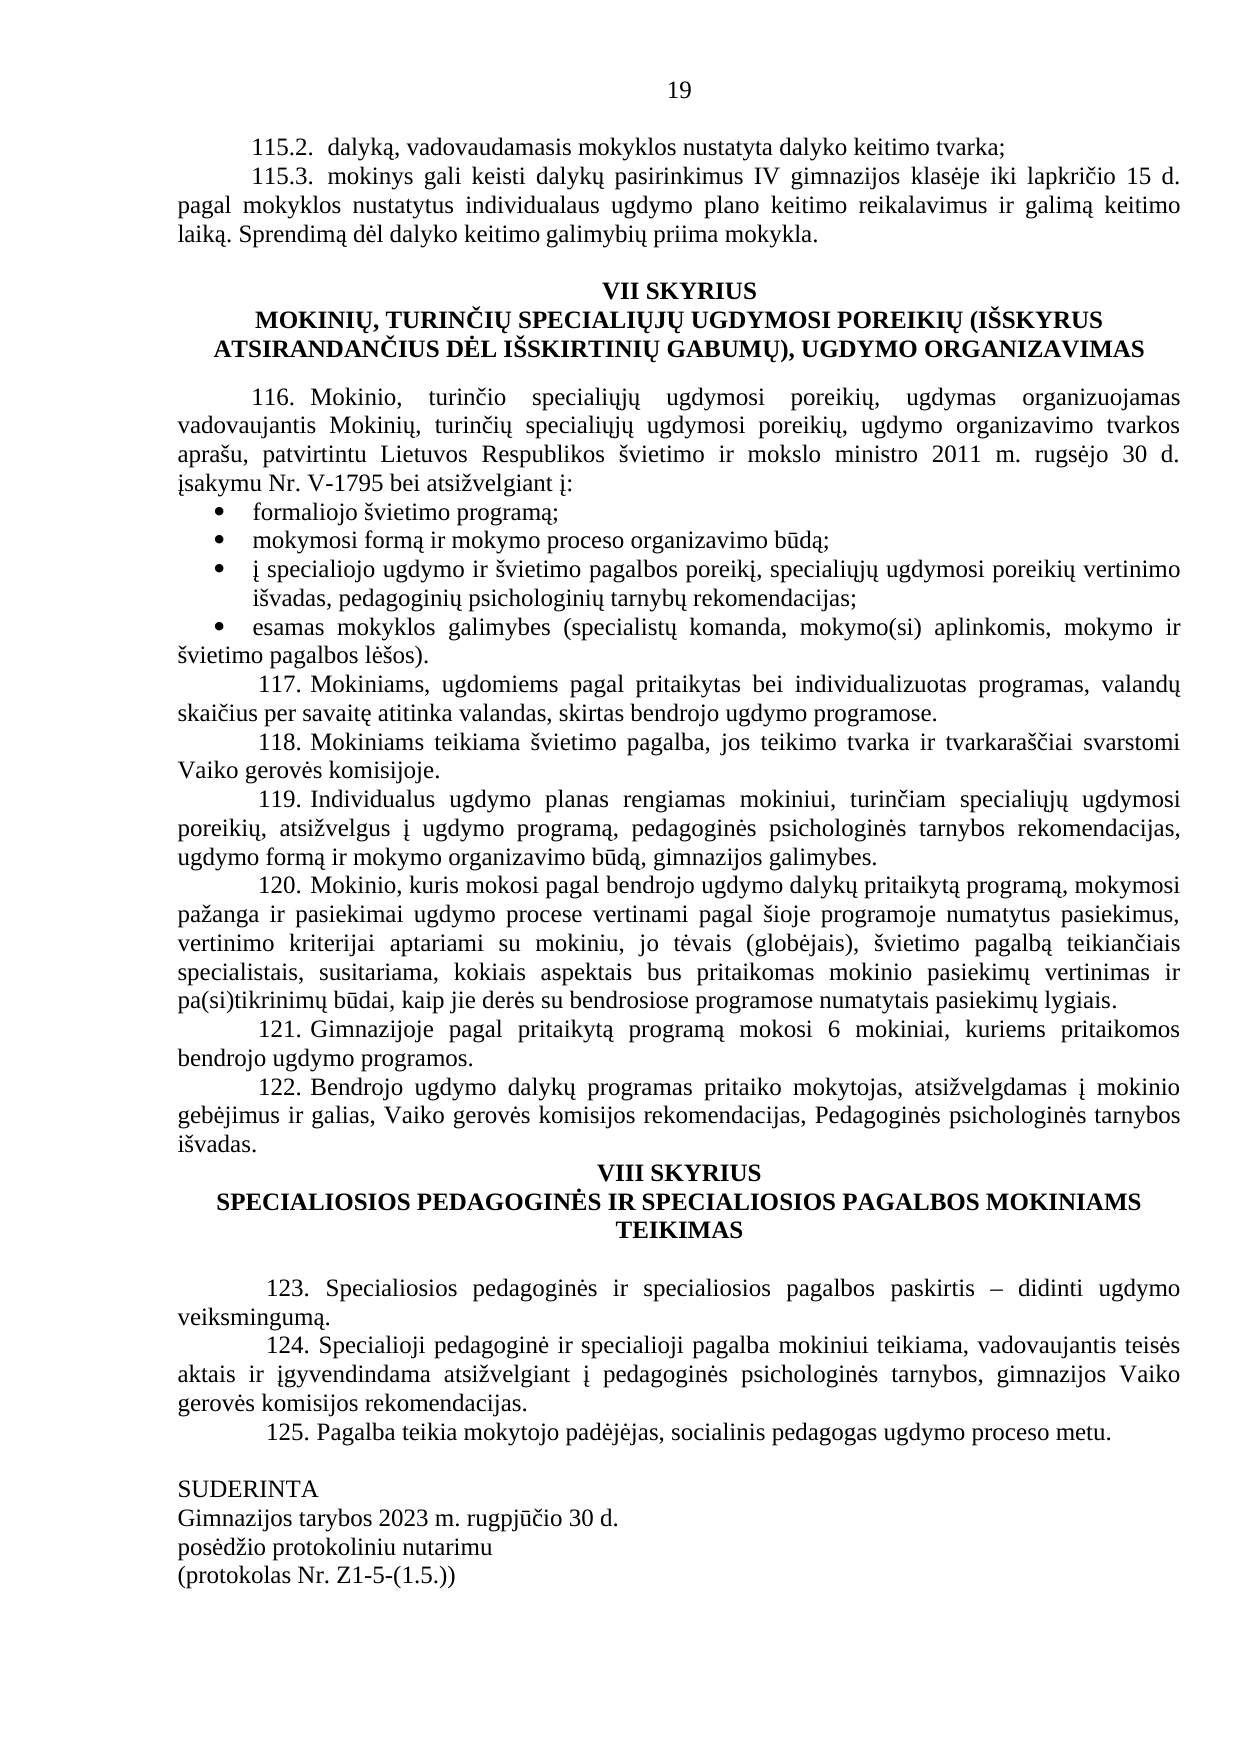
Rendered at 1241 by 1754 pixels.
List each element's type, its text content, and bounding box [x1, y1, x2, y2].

list Mokinio, turinčio specialiųjų ugdymosi poreikių, ugdymas organizuojamas vadovaujantis Mokinių, turinčių specialiųjų ugdymosi poreikių, ugdymo organizavimo tvarkos aprašu, patvirtintu Lietuvos Respublikos švietimo ir mokslo ministro . rugsėjo 30 d. įsakymu Nr. V-1795 bei atsižvelgiant į: [177, 382, 1181, 497]
text posėdžio protokoliniu nutarimu [177, 1532, 1181, 1560]
text MOKINIŲ, TURINČIŲ SPECIALIŲJŲ UGDYMOSI POREIKIŲ (IŠSKYRUS ATSIRANDANČIUS DĖL IŠSKIRTINIŲ GABUMŲ), UGDYMO ORGANIZAVIMAS [177, 305, 1181, 362]
list Specialioji pedagoginė ir specialioji pagalba mokiniui teikiama, vadovaujantis teisės aktais ir įgyvendindama atsižvelgiant į pedagoginės psichologinės tarnybos, gimnazijos Vaiko gerovės komisijos rekomendacijas. [177, 1330, 1181, 1417]
list Individualus ugdymo planas rengiamas mokiniui, turinčiam specialiųjų ugdymosi poreikių, atsižvelgus į ugdymo programą, pedagoginės psichologinės tarnybos rekomendacijas, ugdymo formą ir mokymo organizavimo būdą, gimnazijos galimybes. [177, 784, 1181, 870]
list dalyką, vadovaudamasis mokyklos nustatyta dalyko keitimo tvarka; [177, 132, 1181, 161]
list Mokiniams, ugdomiems pagal pritaikytas bei individualizuotas programas, valandų skaičius per savaitę atitinka valandas, skirtas bendrojo ugdymo programose. [177, 669, 1181, 727]
list Pagalba teikia mokytojo padėjėjas, socialinis pedagogas ugdymo proceso metu. [177, 1417, 1181, 1445]
list Specialiosios pedagoginės ir specialiosios pagalbos paskirtis – didinti ugdymo veiksmingumą. [177, 1273, 1181, 1330]
list esamas mokyklos galimybes (specialistų komanda, mokymo(si) aplinkomis, mokymo ir švietimo pagalbos lėšos). [177, 612, 1181, 669]
list mokymosi formą ir mokymo proceso organizavimo būdą; [215, 525, 1181, 554]
list Bendrojo ugdymo dalykų programas pritaiko mokytojas, atsižvelgdamas į mokinio gebėjimus ir galias, Vaiko gerovės komisijos rekomendacijas, Pedagoginės psichologinės tarnybos išvadas. [177, 1072, 1181, 1158]
text SPECIALIOSIOS PEDAGOGINĖS IR SPECIALIOSIOS PAGALBOS MOKINIAMS TEIKIMAS [177, 1187, 1181, 1244]
text (protokolas Nr. Z1-5-(1.5.)) [177, 1560, 1181, 1589]
list mokinys gali keisti dalykų pasirinkimus IV gimnazijos klasėje iki lapkričio 15 d. pagal mokyklos nustatytus individualaus ugdymo plano keitimo reikalavimus ir galimą keitimo laiką. Sprendimą dėl dalyko keitimo galimybių priima mokykla. [177, 161, 1181, 247]
text SUDERINTA [177, 1474, 1181, 1503]
list formaliojo švietimo programą; [215, 497, 1181, 525]
text VII SKYRIUS [177, 276, 1181, 305]
list į specialiojo ugdymo ir švietimo pagalbos poreikį, specialiųjų ugdymosi poreikių vertinimo išvadas, pedagoginių psichologinių tarnybų rekomendacijas; [215, 554, 1181, 612]
text Gimnazijos tarybos 2023 m. rugpjūčio 30 d. [177, 1503, 1181, 1532]
list Gimnazijoje pagal pritaikytą programą mokosi 6 mokiniai, kuriems pritaikomos bendrojo ugdymo programos. [177, 1014, 1181, 1072]
list Mokinio, kuris mokosi pagal bendrojo ugdymo dalykų pritaikytą programą, mokymosi pažanga ir pasiekimai ugdymo procese vertinami pagal šioje programoje numatytus pasiekimus, vertinimo kriterijai aptariami su mokiniu, jo tėvais (globėjais), švietimo pagalbą teikiančiais specialistais, susitariama, kokiais aspektais bus pritaikomas mokinio pasiekimų vertinimas ir pa(si)tikrinimų būdai, kaip jie derės su bendrosiose programose numatytais pasiekimų lygiais. [177, 870, 1181, 1014]
list Mokiniams teikiama švietimo pagalba, jos teikimo tvarka ir tvarkaraščiai svarstomi Vaiko gerovės komisijoje. [177, 727, 1181, 784]
text VIII SKYRIUS [177, 1158, 1181, 1187]
